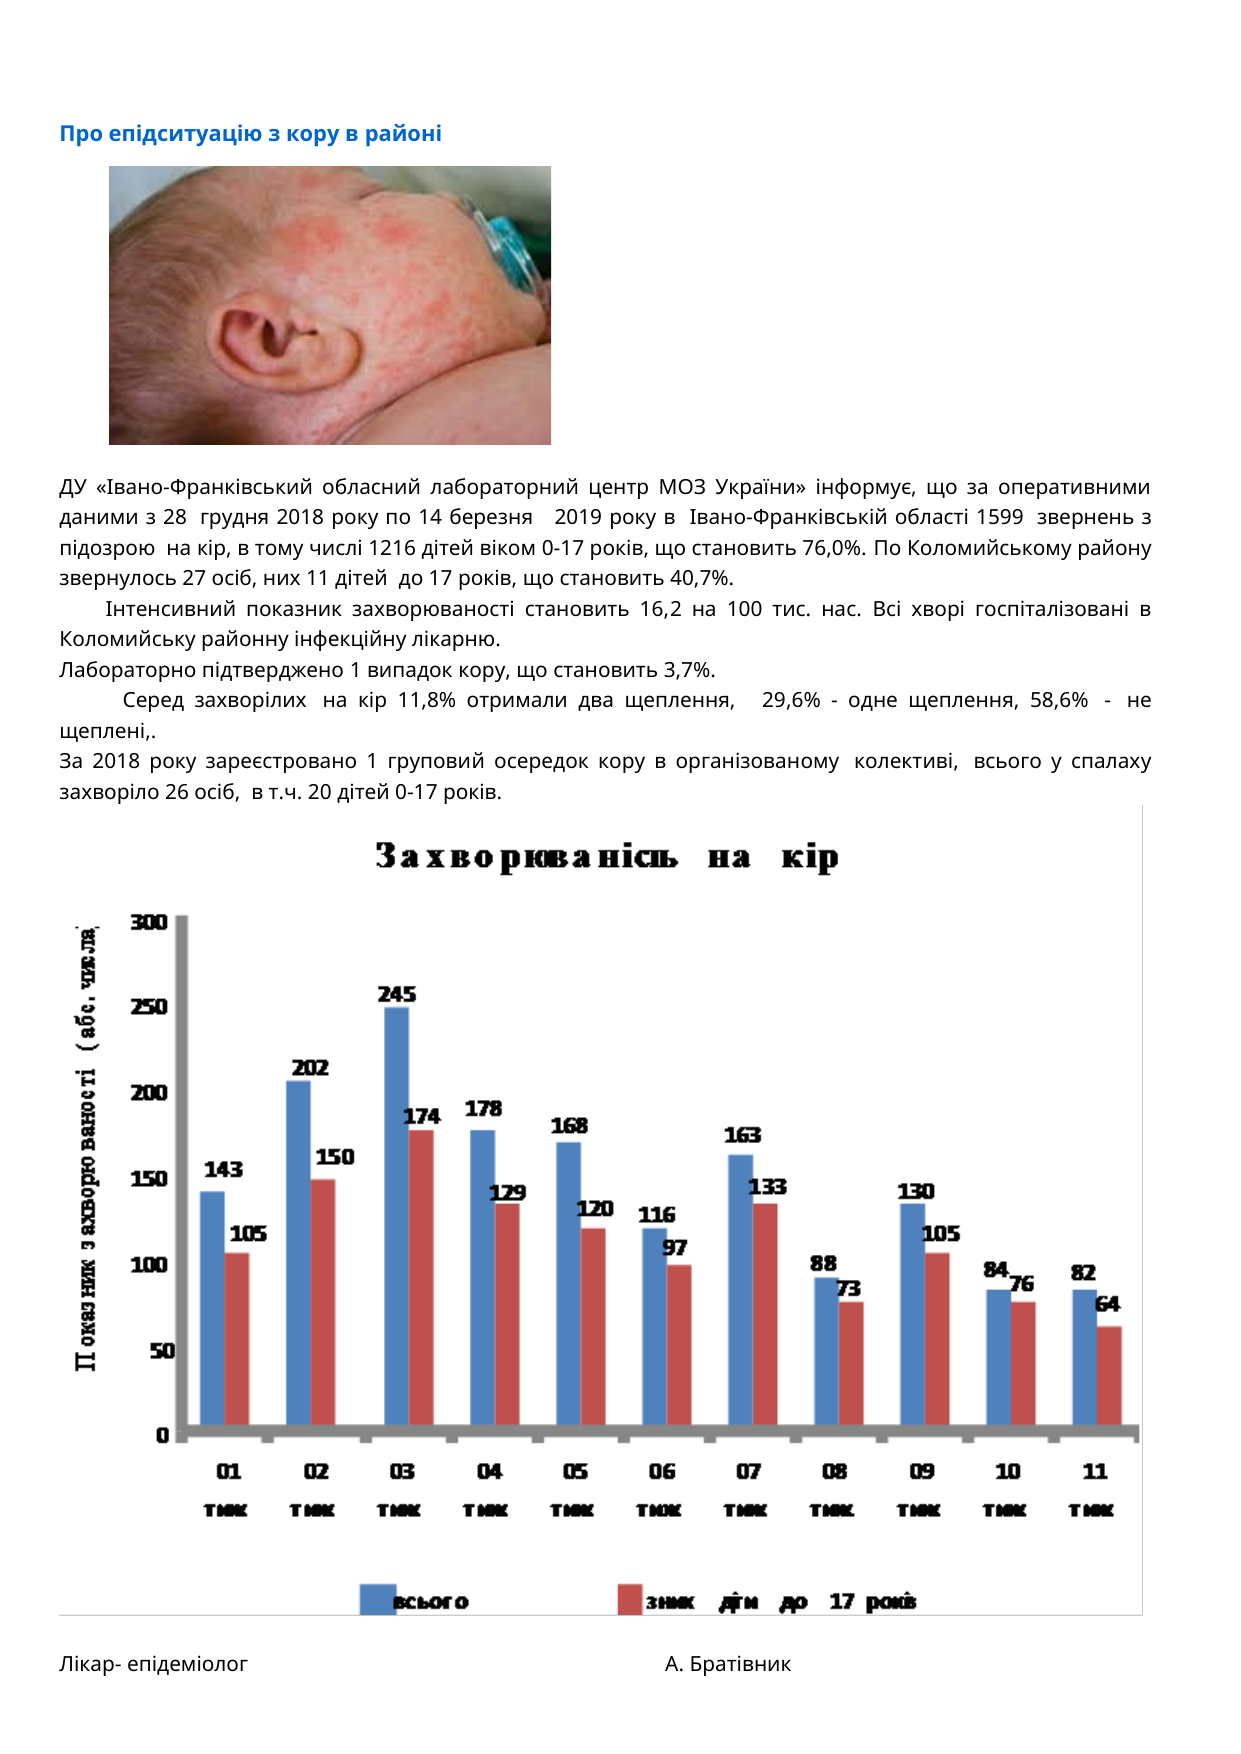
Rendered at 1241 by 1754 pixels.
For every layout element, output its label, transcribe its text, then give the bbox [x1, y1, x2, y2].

text Лікар- епідеміолог А. Братівник [59, 1647, 1152, 1677]
text Серед захворілих на кір 11,8% отримали два щеплення, 29,6% - одне щеплення, 58,6% - не щеплені,. [59, 683, 1152, 744]
text Лабораторно підтверджено 1 випадок кору, що становить 3,7%. [59, 653, 1152, 683]
text Про епідситуацію з кору в районі [59, 118, 1152, 148]
text ДУ «Івано-Франківський обласний лабораторний центр МОЗ України» інформує, що за оперативними даними з 28 грудня 2018 року по 14 березня 2019 року в Івано-Франківській області 1599 звернень з підозрою на кір, в тому числі 1216 дітей віком 0-17 років, що становить 76,0%. По Коломийському району звернулось 27 осіб, них 11 дітей до 17 років, що становить 40,7%. [59, 470, 1152, 592]
text За 2018 року зареєстровано 1 груповий осередок кору в організованому колективі, всього у спалаху захворіло 26 осіб, в т.ч. 20 дітей 0-17 років. [59, 744, 1152, 806]
text Інтенсивний показник захворюваності становить 16,2 на 100 тис. нас. Всі хворі госпіталізовані в Коломийську районну інфекційну лікарню. [59, 592, 1152, 653]
picture [109, 166, 552, 445]
picture [59, 805, 1144, 1617]
